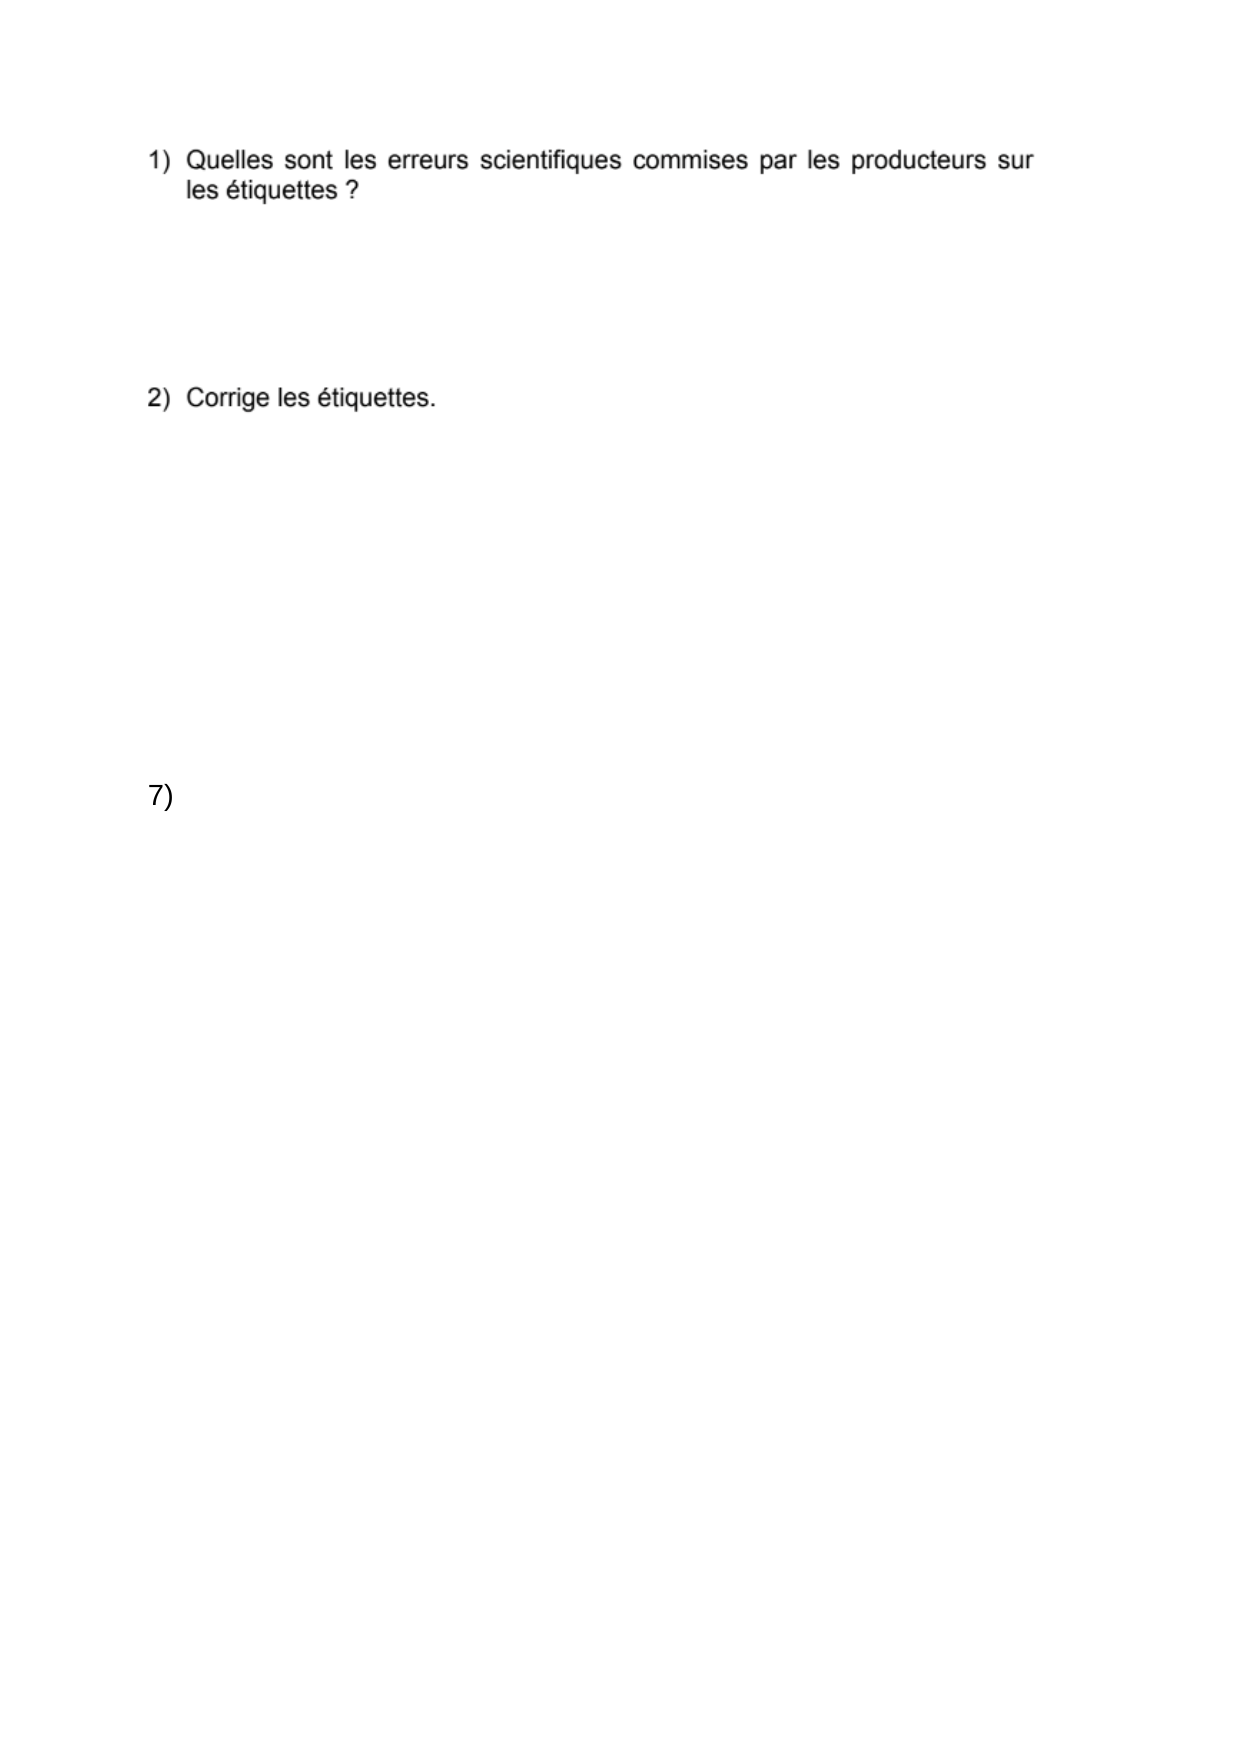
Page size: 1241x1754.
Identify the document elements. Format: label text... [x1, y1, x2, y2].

picture [147, 147, 1093, 607]
text 7) [148, 778, 1093, 811]
